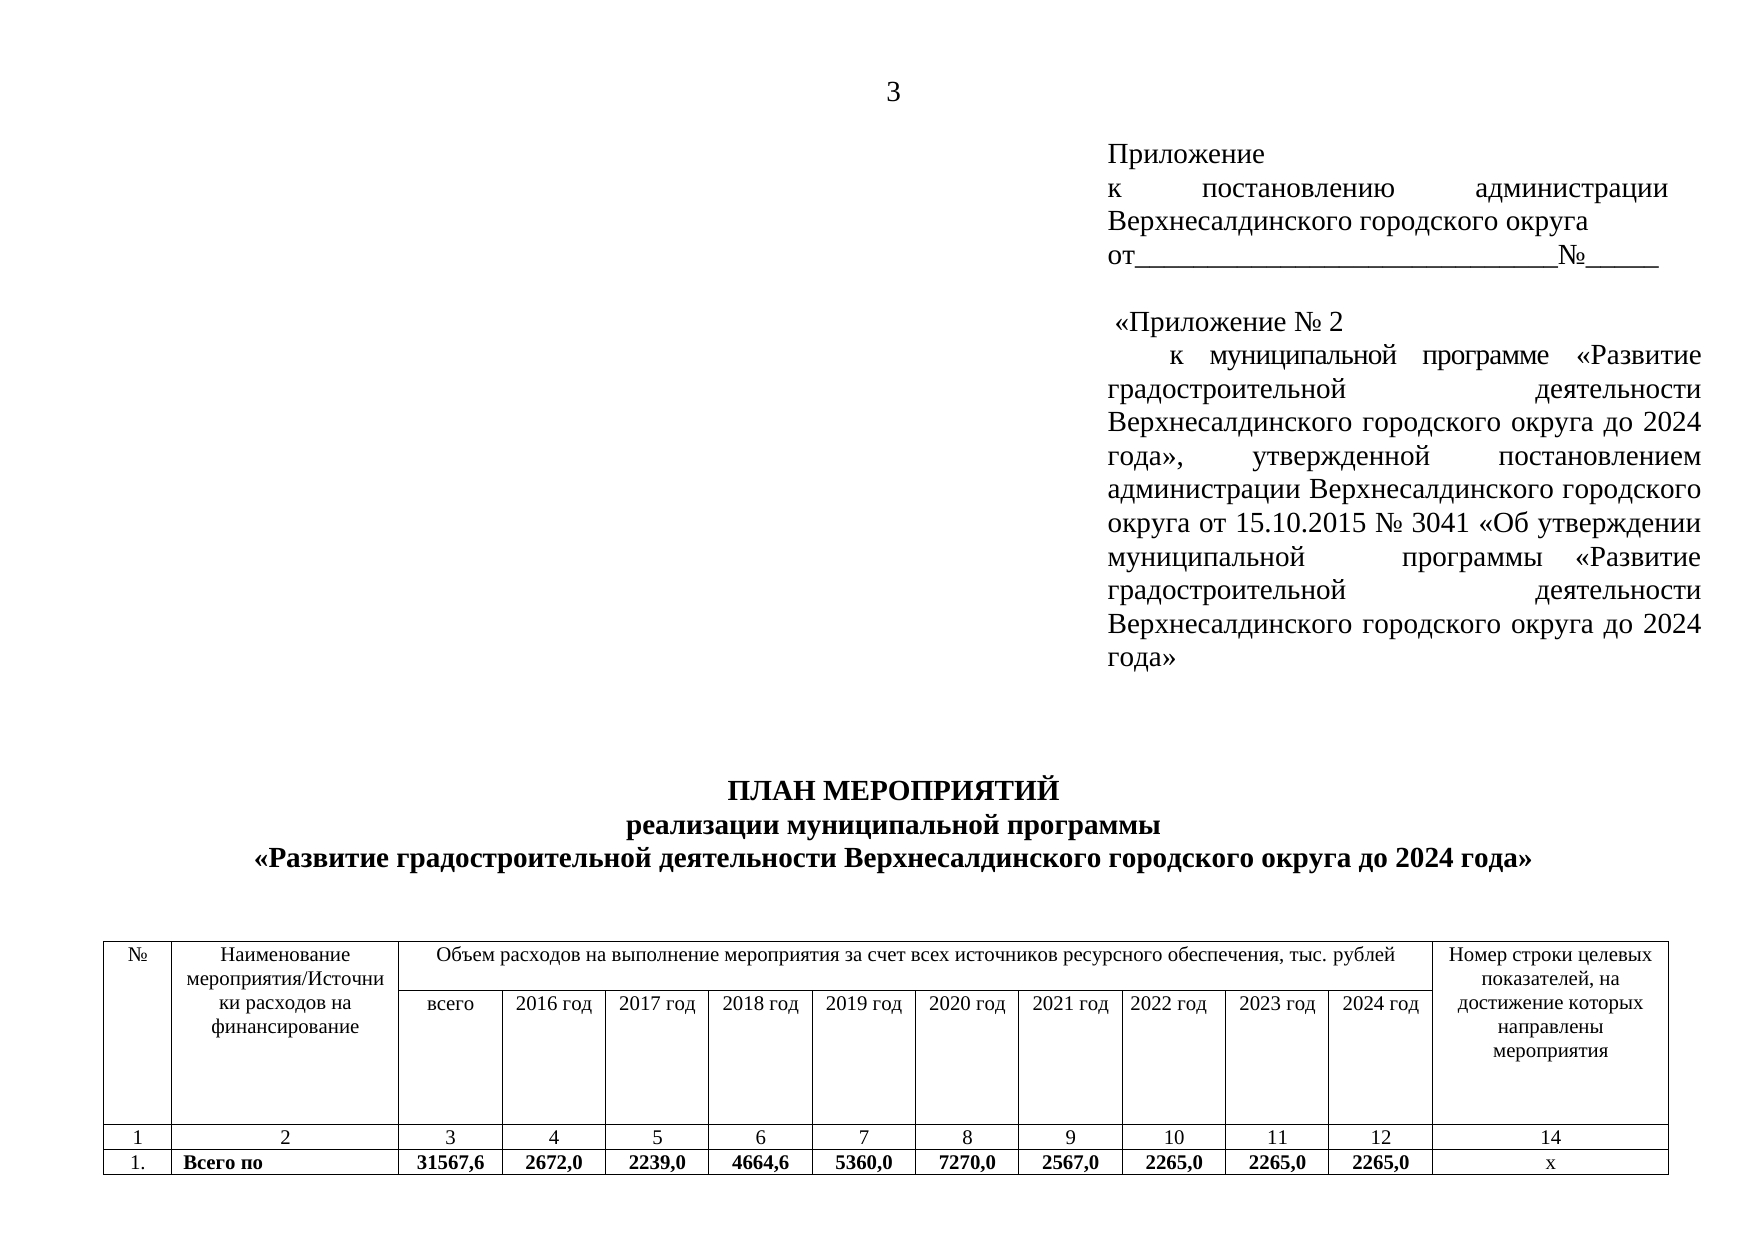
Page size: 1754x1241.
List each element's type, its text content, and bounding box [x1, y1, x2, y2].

table_cell 8 [916, 1125, 1018, 1149]
table_cell 2019 год [813, 991, 915, 1124]
text к постановлению администрации Верхнесалдинского городского округа [1107, 170, 1668, 237]
text «Развитие градостроительной деятельности Верхнесалдинского городского округа до 2024 года» [103, 841, 1683, 874]
table_cell всего [399, 991, 502, 1124]
text Приложение [1034, 136, 1683, 170]
text реализации муниципальной программы [103, 807, 1683, 841]
table_cell 5360,0 [813, 1150, 915, 1174]
table_cell 2265,0 [1123, 1150, 1225, 1174]
table_cell 2239,0 [606, 1150, 708, 1174]
text «Приложение № 2 [1063, 304, 1683, 337]
table_cell 2672,0 [503, 1150, 605, 1174]
table_cell 2018 год [709, 991, 812, 1124]
table_cell 31567,6 [399, 1150, 502, 1174]
table_cell 1. [104, 1150, 171, 1174]
table_cell Всего по муниципальной программе, в том числе [172, 1150, 398, 1174]
table_cell 2024 год [1329, 991, 1432, 1124]
table_cell 2265,0 [1226, 1150, 1328, 1174]
table_cell 2567,0 [1019, 1150, 1122, 1174]
table_cell 6 [709, 1125, 812, 1149]
table_cell 14 [1433, 1125, 1668, 1149]
text ПЛАН МЕРОПРИЯТИЙ [103, 773, 1683, 807]
table_cell 2022 год [1123, 991, 1225, 1124]
table_cell 7270,0 [916, 1150, 1018, 1174]
table_cell 2265,0 [1329, 1150, 1432, 1174]
table_cell 12 [1329, 1125, 1432, 1149]
table_cell 4 [503, 1125, 605, 1149]
table_header к муниципальной программе «Развитие градостроительной деятельности Верхнесалдинского городского округа до 2024 года», утвержденной постановлением администрации Верхнесалдинского городского округа от 15.10.2015 № 3041 «Об утверждении муниципальной программы «Развитие градостроительной деятельности Верхнесалдинского городского округа до 2024 года» [679, 338, 1713, 740]
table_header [1433, 942, 1668, 1124]
table_cell 10 [1123, 1125, 1225, 1149]
table_cell 2 [172, 1125, 398, 1149]
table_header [399, 942, 1432, 990]
table_cell 2020 год [916, 991, 1018, 1124]
table_cell 5 [606, 1125, 708, 1149]
table_cell 11 [1226, 1125, 1328, 1149]
table_cell 2023 год [1226, 991, 1328, 1124]
table_cell 7 [813, 1125, 915, 1149]
table_cell 2016 год [503, 991, 605, 1124]
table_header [172, 942, 398, 1124]
text от_____________________________№_____ [1107, 237, 1668, 270]
table_cell 3 [399, 1125, 502, 1149]
table_cell 2017 год [606, 991, 708, 1124]
table_cell 4664,6 [709, 1150, 812, 1174]
table_cell х [1433, 1150, 1668, 1174]
table_cell 2021 год [1019, 991, 1122, 1124]
table_cell 9 [1019, 1125, 1122, 1149]
table_cell 1 [104, 1125, 171, 1149]
table_header № [104, 942, 171, 1124]
